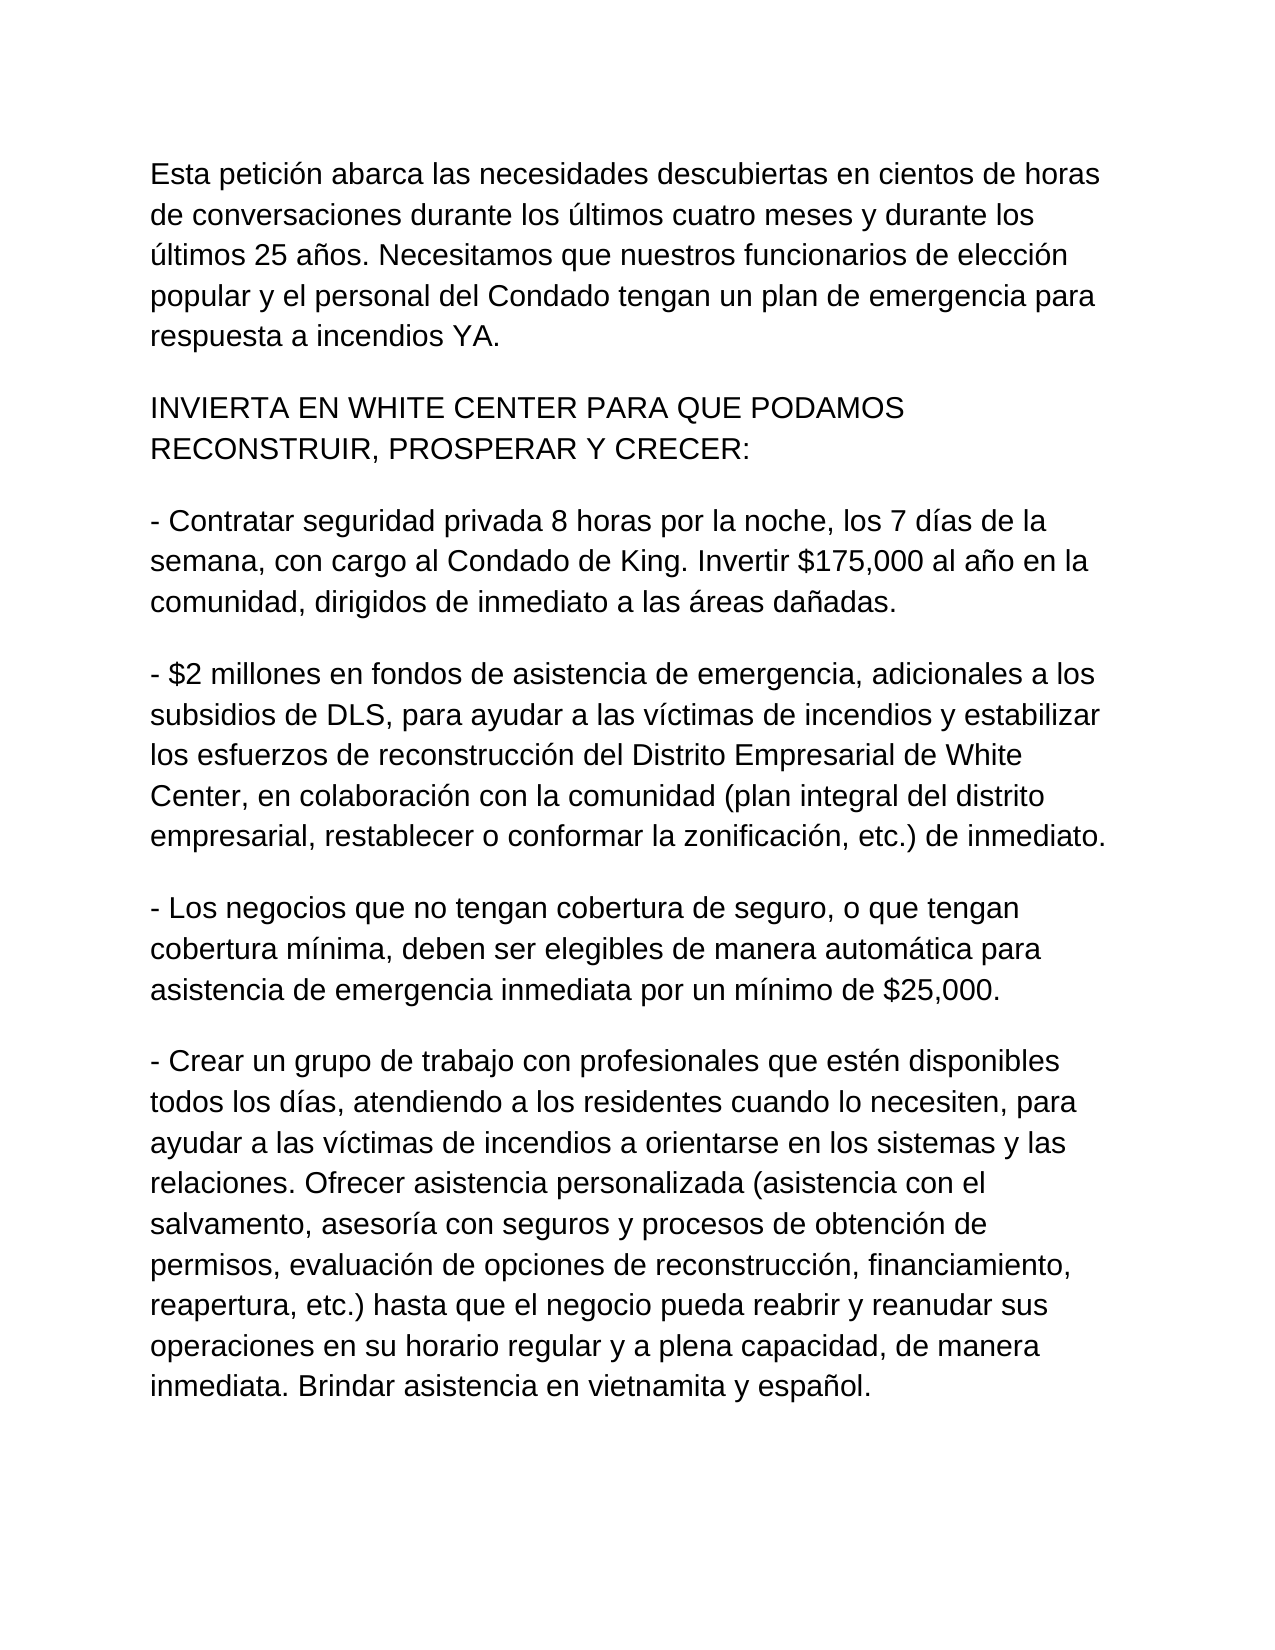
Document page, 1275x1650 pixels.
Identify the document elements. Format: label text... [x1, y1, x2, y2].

text - $2 millones en fondos de asistencia de emergencia, adicionales a los subsidios de DLS, para ayudar a las víctimas de incendios y estabilizar los esfuerzos de reconstrucción del Distrito Empresarial de White Center, en colaboración con la comunidad (plan integral del distrito empresarial, restablecer o conformar la zonificación, etc.) de inmediato. [150, 650, 1125, 853]
text - Los negocios que no tengan cobertura de seguro, o que tengan cobertura mínima, deben ser elegibles de manera automática para asistencia de emergencia inmediata por un mínimo de $25,000. [150, 884, 1125, 1006]
text - Crear un grupo de trabajo con profesionales que estén disponibles todos los días, atendiendo a los residentes cuando lo necesiten, para ayudar a las víctimas de incendios a orientarse en los sistemas y las relaciones. Ofrecer asistencia personalizada (asistencia con el salvamento, asesoría con seguros y procesos de obtención de permisos, evaluación de opciones de reconstrucción, financiamiento, reapertura, etc.) hasta que el negocio pueda reabrir y reanudar sus operaciones en su horario regular y a plena capacidad, de manera inmediata. Brindar asistencia en vietnamita y español. [150, 1037, 1125, 1403]
text - Contratar seguridad privada 8 horas por la noche, los 7 días de la semana, con cargo al Condado de King. Invertir $175,000 al año en la comunidad, dirigidos de inmediato a las áreas dañadas. [150, 497, 1125, 619]
text Esta petición abarca las necesidades descubiertas en cientos de horas de conversaciones durante los últimos cuatro meses y durante los últimos 25 años. Necesitamos que nuestros funcionarios de elección popular y el personal del Condado tengan un plan de emergencia para respuesta a incendios YA. [150, 150, 1125, 353]
text INVIERTA EN WHITE CENTER PARA QUE PODAMOS RECONSTRUIR, PROSPERAR Y CRECER: [150, 384, 1125, 466]
